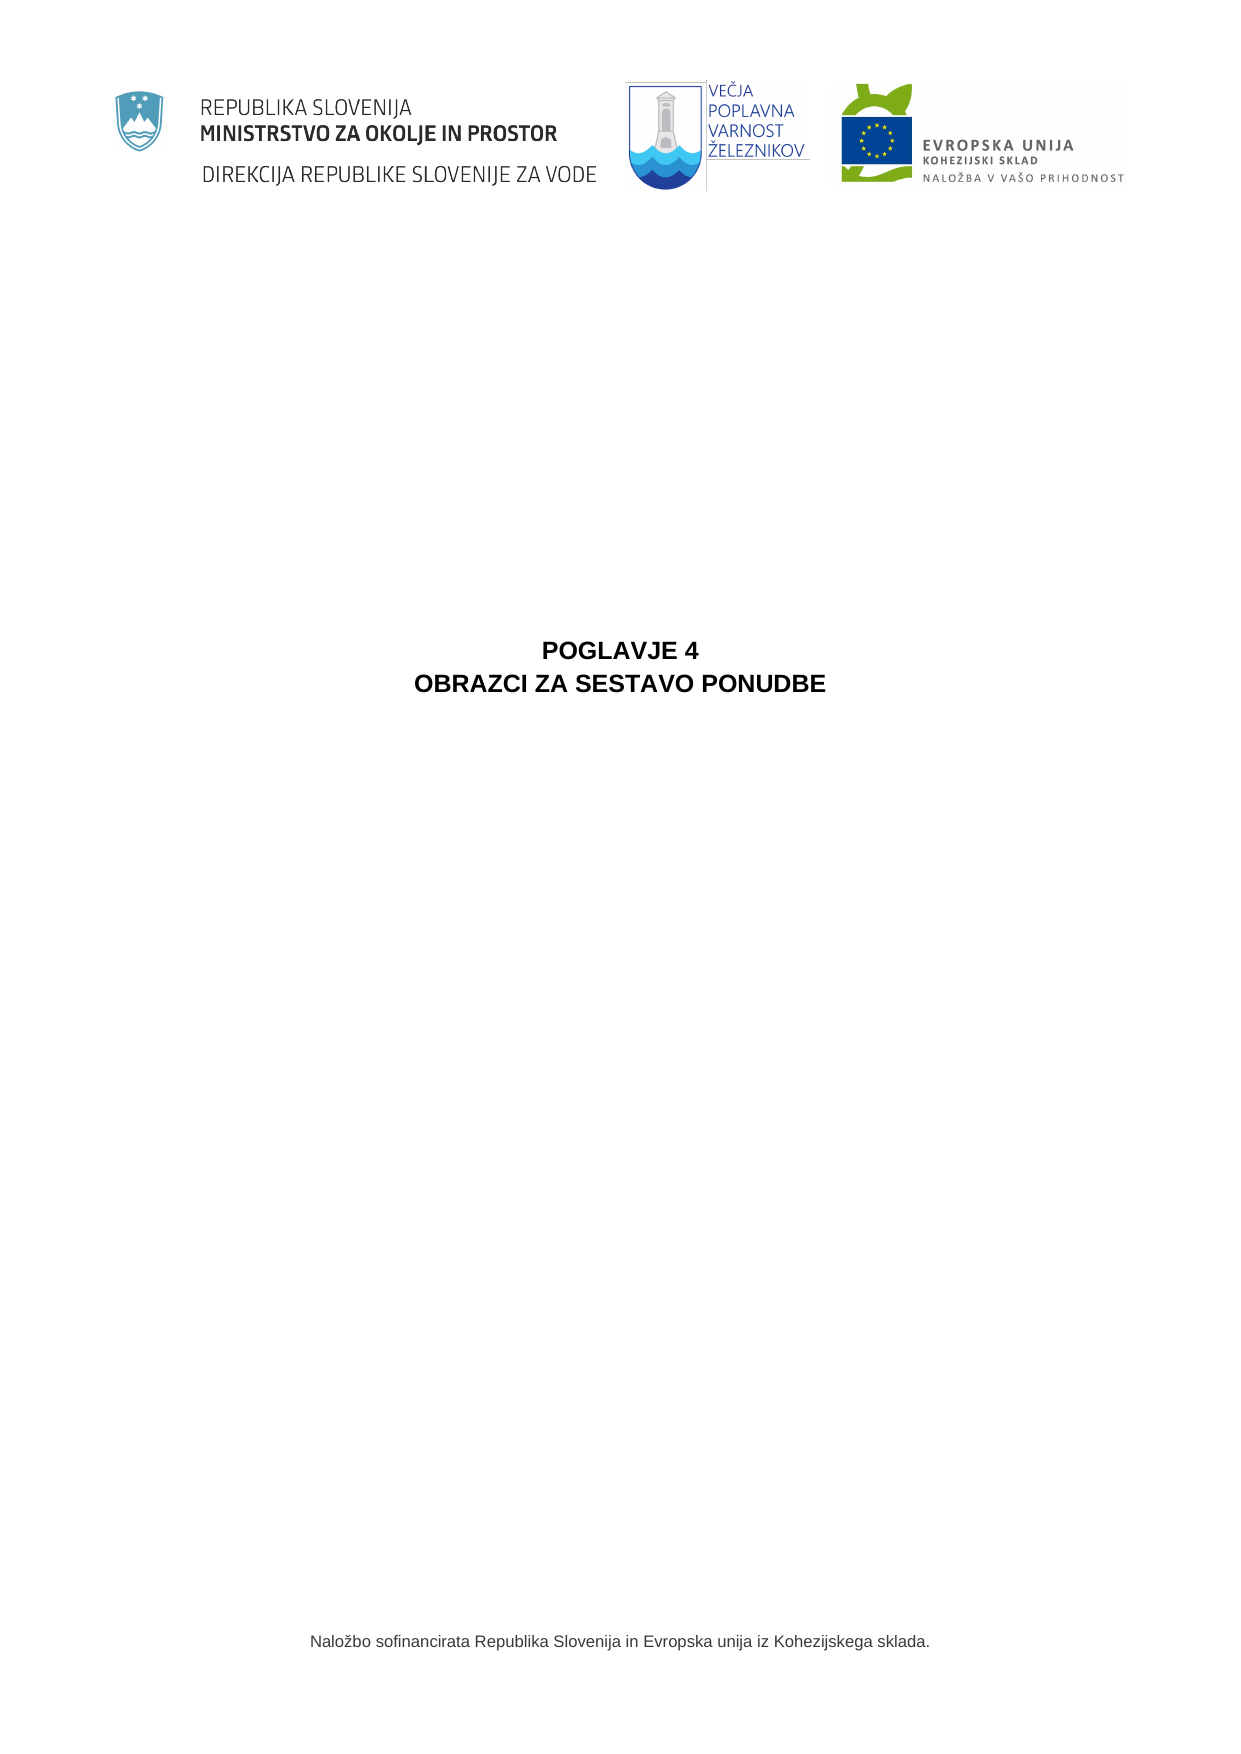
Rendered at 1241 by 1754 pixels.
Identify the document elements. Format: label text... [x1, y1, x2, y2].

picture [828, 83, 1127, 187]
picture [113, 90, 165, 153]
picture [625, 80, 810, 191]
text POGLAVJE 4 [148, 636, 1092, 665]
picture [201, 87, 596, 186]
text OBRAZCI ZA SESTAVO PONUDBE [148, 669, 1092, 698]
